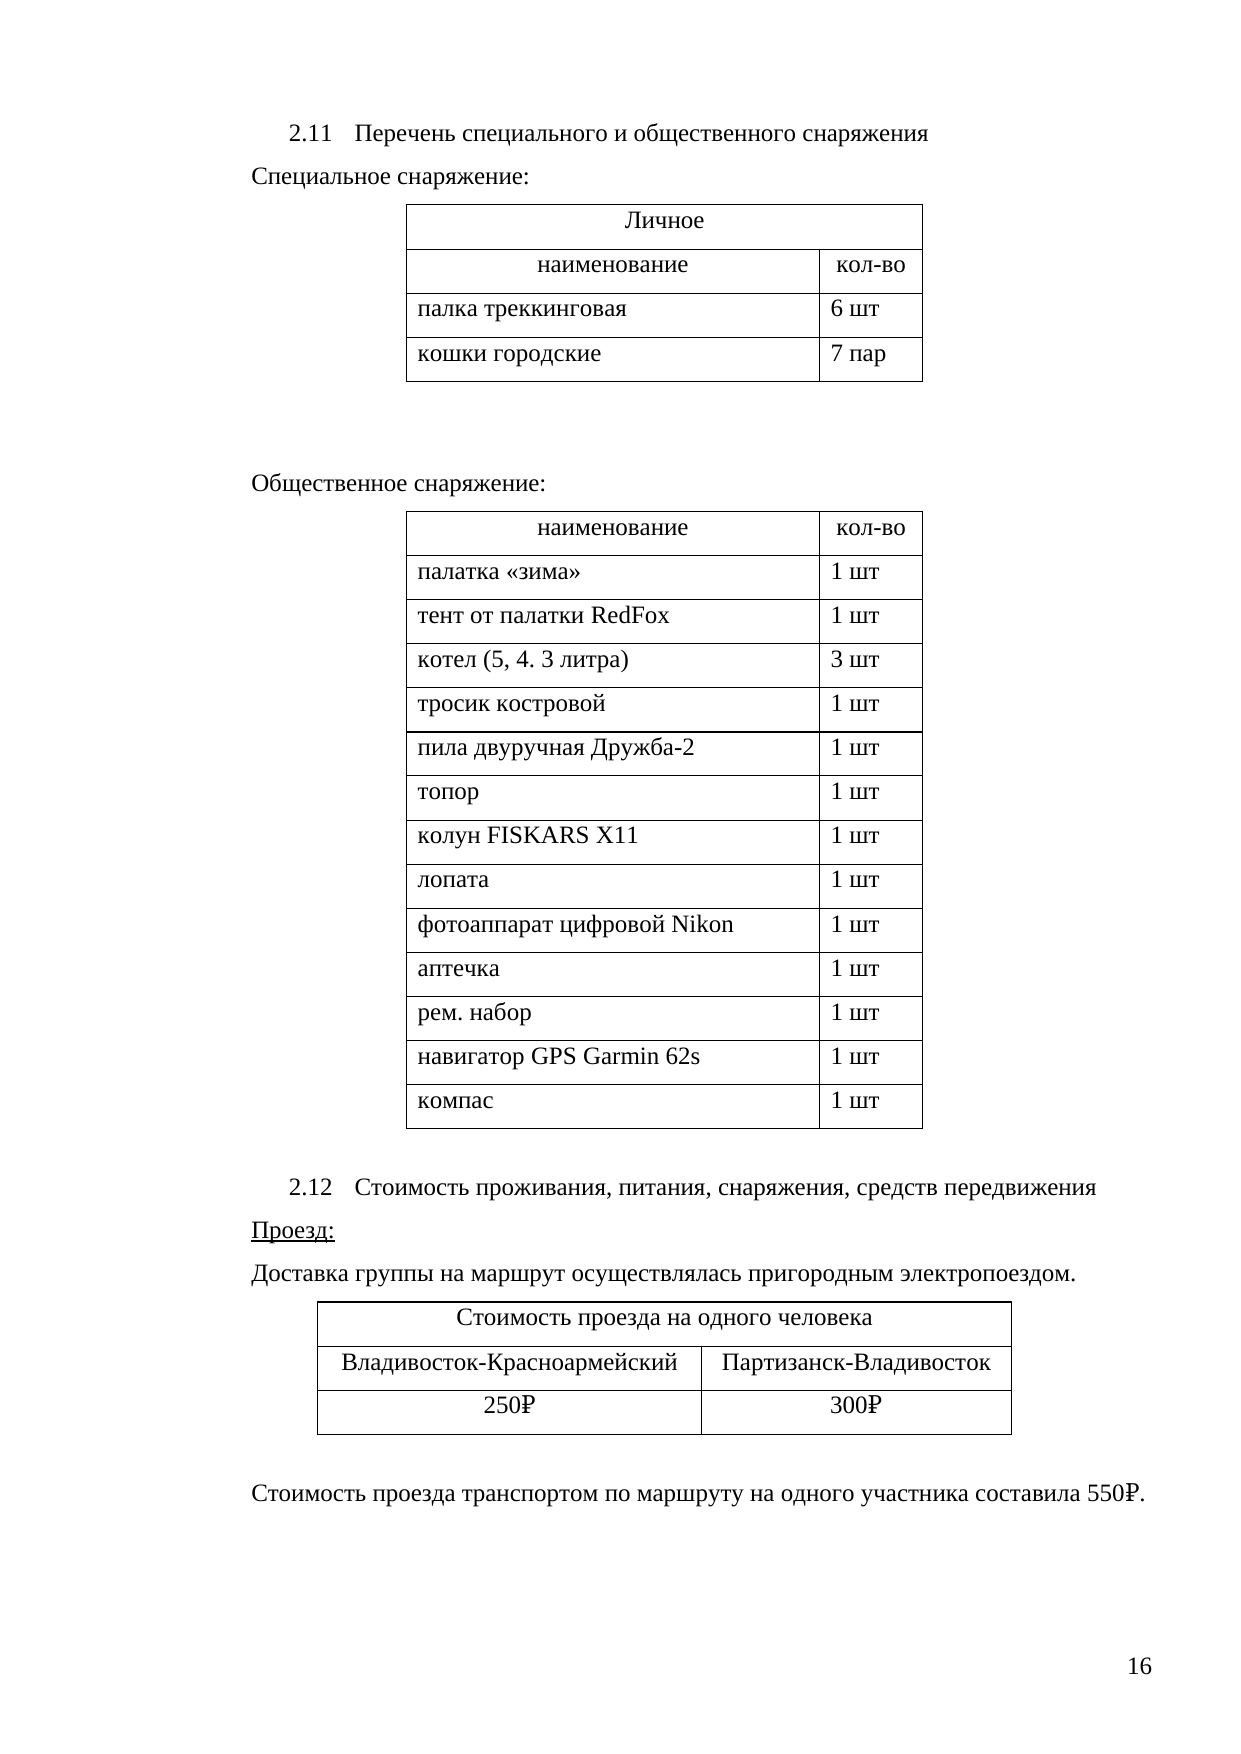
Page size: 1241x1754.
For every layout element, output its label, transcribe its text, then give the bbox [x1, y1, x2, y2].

table_cell палка треккинговая [407, 294, 819, 337]
table_cell наименование [407, 250, 819, 292]
table_cell 1 шт [820, 733, 922, 775]
table_header Личное [407, 205, 922, 248]
table_cell рем. набор [407, 997, 819, 1040]
table_cell 1 шт [820, 776, 922, 819]
table_cell компас [407, 1085, 819, 1128]
text Доставка группы на маршрут осуществлялась пригородным электропоездом. [177, 1258, 1152, 1287]
table_cell 1 шт [820, 997, 922, 1040]
table_cell палатка «зима» [407, 556, 819, 599]
table_cell кол-во [820, 250, 922, 292]
table_cell 1 шт [820, 556, 922, 599]
table_cell навигатор GPS Garmin 62s [407, 1041, 819, 1084]
table_cell 250₽ [318, 1391, 701, 1434]
text Общественное снаряжение: [177, 468, 1152, 497]
table_cell 1 шт [820, 865, 922, 908]
subtitle Перечень специального и общественного снаряжения [288, 118, 1152, 147]
table_header наименование [407, 512, 819, 555]
table_cell 1 шт [820, 1041, 922, 1084]
table_cell лопата [407, 865, 819, 908]
table_cell тент от палатки RedFox [407, 600, 819, 643]
table_header Стоимость проезда на одного человека [318, 1303, 1011, 1346]
table_cell 1 шт [820, 1085, 922, 1128]
table_cell Партизанск-Владивосток [702, 1347, 1011, 1389]
table_cell 1 шт [820, 953, 922, 996]
table_cell 1 шт [820, 909, 922, 952]
table_cell 7 пар [820, 338, 922, 381]
table_cell пила двуручная Дружба-2 [407, 733, 819, 775]
table_cell 1 шт [820, 821, 922, 863]
table_cell топор [407, 776, 819, 819]
table_cell фотоаппарат цифровой Nikon [407, 909, 819, 952]
text Специальное снаряжение: [177, 161, 1152, 190]
table_cell 1 шт [820, 600, 922, 643]
text Проезд: [177, 1215, 1152, 1244]
table_header кол-во [820, 512, 922, 555]
table_cell котел (5, 4. 3 литра) [407, 644, 819, 687]
subtitle Стоимость проживания, питания, снаряжения, средств передвижения [288, 1172, 1152, 1201]
table_cell 3 шт [820, 644, 922, 687]
table_cell 300₽ [702, 1391, 1011, 1434]
table_cell колун FISKARS X11 [407, 821, 819, 863]
table_cell кошки городские [407, 338, 819, 381]
table_cell 1 шт [820, 688, 922, 731]
table_cell тросик костровой [407, 688, 819, 731]
table_cell 6 шт [820, 294, 922, 337]
text Стоимость проезда транспортом по маршруту на одного участника составила 550₽. [177, 1478, 1152, 1507]
table_cell Владивосток-Красноармейский [318, 1347, 701, 1389]
table_cell аптечка [407, 953, 819, 996]
